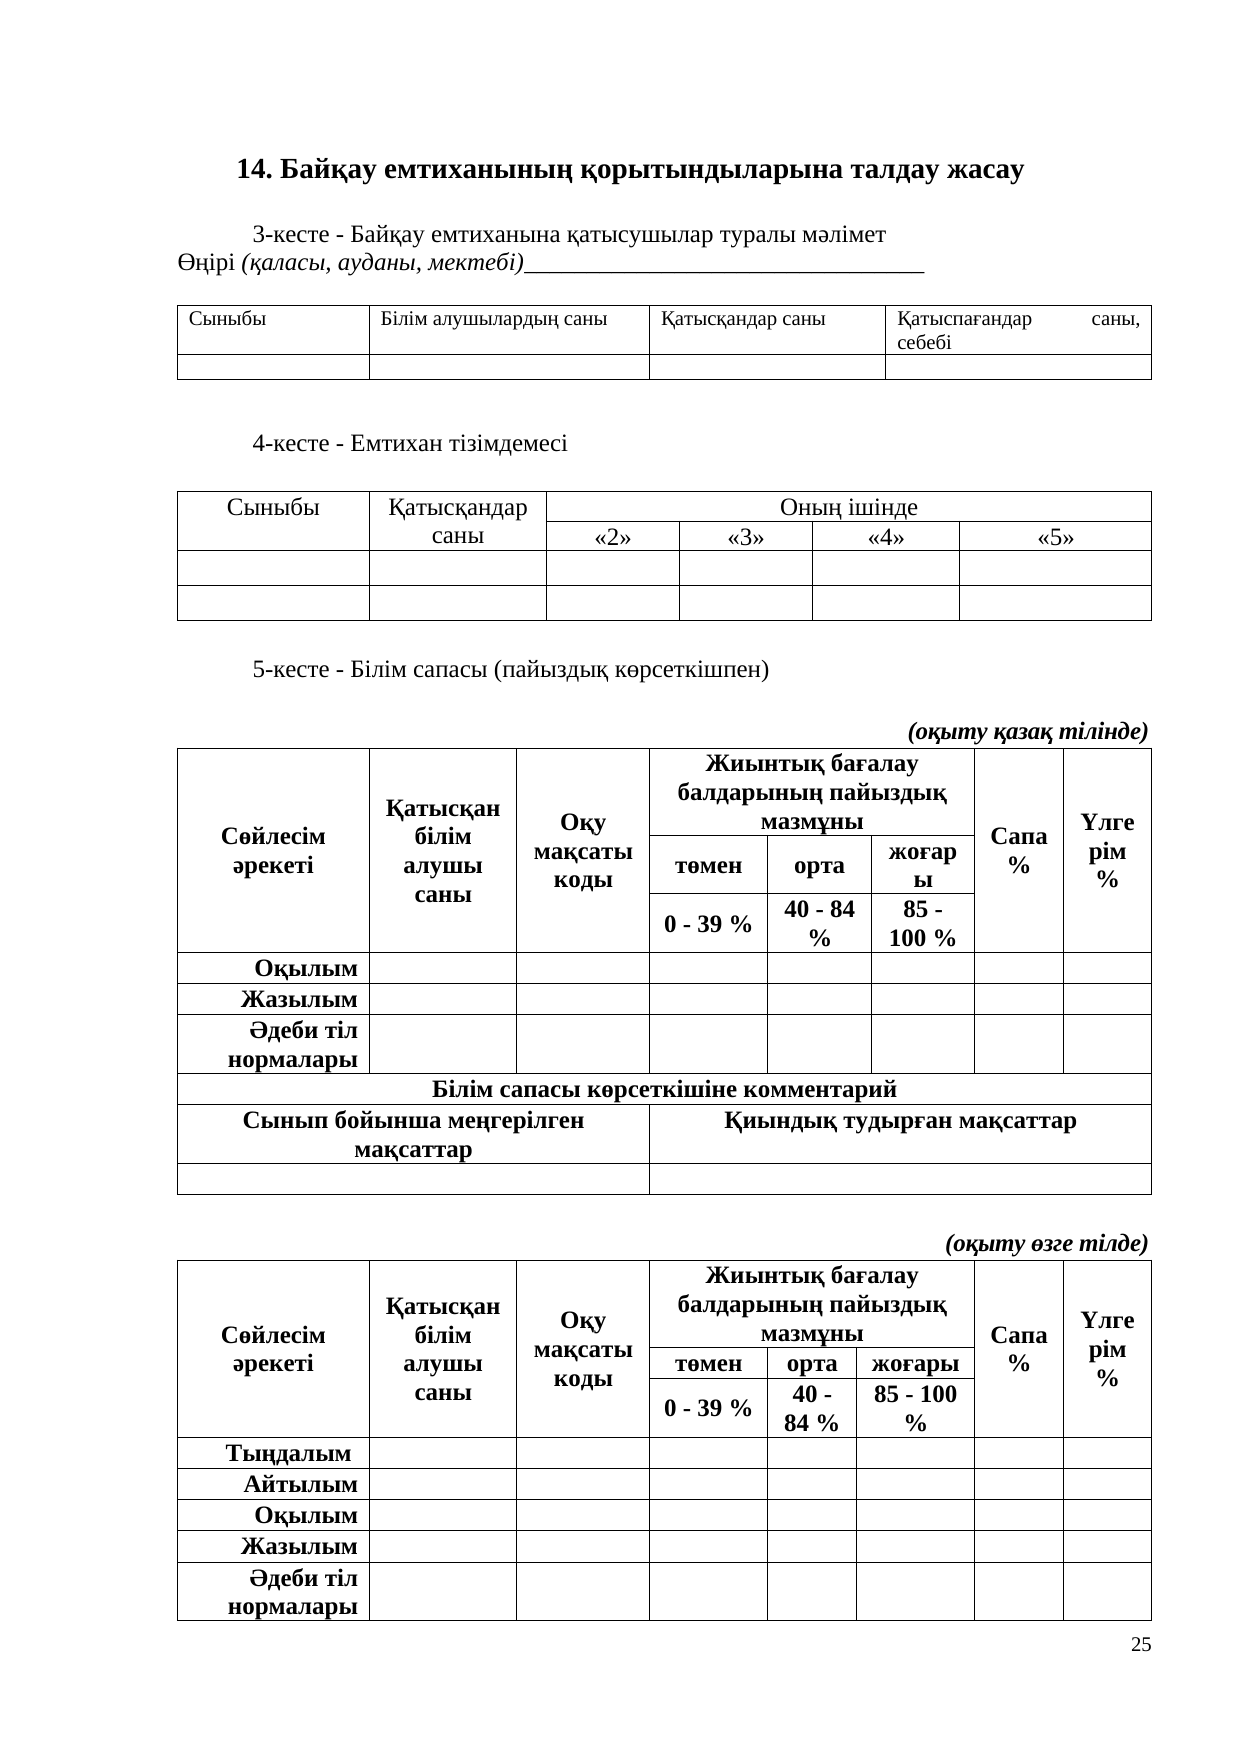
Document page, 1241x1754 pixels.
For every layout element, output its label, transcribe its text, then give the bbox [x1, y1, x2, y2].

table_cell [768, 953, 871, 983]
table_cell [370, 1531, 516, 1562]
table_header Сапа % [975, 1261, 1063, 1437]
table_cell [650, 984, 767, 1014]
table_cell 85 - 100 % [872, 894, 974, 952]
table_cell [857, 1531, 974, 1562]
table_cell [370, 984, 516, 1014]
table_cell [768, 1469, 856, 1499]
table_cell [960, 586, 1151, 619]
table_cell [650, 1164, 1151, 1194]
table_header Сыныбы [178, 306, 369, 354]
table_cell [370, 953, 516, 983]
table_cell орта [768, 836, 871, 893]
table_cell Жазылым [178, 1531, 369, 1562]
text 3-кесте - Байқау емтиханына қатысушылар туралы мәлімет [252, 219, 1152, 247]
list (оқыту өзге тілде) [274, 1228, 1152, 1259]
table_cell [1064, 1438, 1151, 1468]
table_cell [975, 1500, 1063, 1530]
table_header Сыныбы [178, 492, 369, 550]
table_cell [178, 586, 369, 619]
table_header Оқу мақсаты коды [517, 1261, 649, 1437]
table_header Білім алушылардың саны [370, 306, 649, 354]
table_cell төмен [650, 1348, 767, 1378]
table_cell «5» [960, 522, 1151, 550]
table_cell [650, 1500, 767, 1530]
table_header Қатысқан білім алушы саны [370, 749, 516, 952]
table_cell [975, 984, 1063, 1014]
table_cell [370, 586, 546, 619]
table_cell Сынып бойынша меңгерілген мақсаттар [178, 1105, 649, 1163]
table_cell [975, 1015, 1063, 1073]
table_cell [517, 953, 649, 983]
table_cell [650, 355, 885, 379]
table_cell [872, 1015, 974, 1073]
text 14. Байқау емтиханының қорытындыларына талдау жасау [177, 152, 1152, 185]
table_cell [650, 1469, 767, 1499]
table_cell [650, 1563, 767, 1620]
table_cell [1064, 1500, 1151, 1530]
table_cell Білім сапасы көрсеткішіне комментарий [178, 1074, 1151, 1104]
list 4-кесте - Емтихан тізімдемесі [252, 428, 1152, 457]
table_header Үлгерім % [1064, 749, 1151, 952]
table_header Қатысқандар саны [650, 306, 885, 354]
table_cell төмен [650, 836, 767, 893]
table_cell [178, 355, 369, 379]
table_header Қатысқандар саны [370, 492, 546, 550]
table_cell [857, 1469, 974, 1499]
table_cell [370, 1500, 516, 1530]
table_cell Айтылым [178, 1469, 369, 1499]
table_cell [650, 1015, 767, 1073]
table_cell [872, 953, 974, 983]
text Өңірі (қаласы, ауданы, мектебі)________________________________ [177, 247, 1152, 276]
table_cell орта [768, 1348, 856, 1378]
table_cell «2» [547, 522, 679, 550]
table_cell [547, 586, 679, 619]
table_cell 0 - 39 % [650, 894, 767, 952]
table_cell [178, 551, 369, 585]
table_cell [650, 1438, 767, 1468]
table_cell [975, 1563, 1063, 1620]
table_cell [650, 1531, 767, 1562]
table_cell [872, 984, 974, 1014]
table_cell Жазылым [178, 984, 369, 1014]
table_cell 0 - 39 % [650, 1379, 767, 1437]
table_header Жиынтық бағалау балдарының пайыздық мазмұны [650, 749, 974, 835]
table_cell [650, 953, 767, 983]
table_cell [1064, 1015, 1151, 1073]
table_cell [768, 1500, 856, 1530]
table_cell жоғары [872, 836, 974, 893]
table_cell [768, 1015, 871, 1073]
table_cell Тыңдалым [178, 1438, 369, 1468]
table_cell [370, 1438, 516, 1468]
table_cell [975, 1531, 1063, 1562]
table_cell Әдеби тіл нормалары [178, 1563, 369, 1620]
table_cell [517, 1563, 649, 1620]
table_cell [370, 1563, 516, 1620]
table_header Сапа % [975, 749, 1063, 952]
table_header Үлгерім % [1064, 1261, 1151, 1437]
table_cell [857, 1563, 974, 1620]
table_cell [857, 1500, 974, 1530]
table_header Қатыспағандар саны, себебі [886, 306, 1151, 354]
table_cell [547, 551, 679, 585]
table_cell [1064, 1469, 1151, 1499]
table_cell [517, 984, 649, 1014]
table_cell [517, 1531, 649, 1562]
table_cell [680, 551, 812, 585]
table_cell [370, 1469, 516, 1499]
table_cell [857, 1438, 974, 1468]
table_cell [813, 551, 959, 585]
table_cell 85 - 100 % [857, 1379, 974, 1437]
table_cell [517, 1015, 649, 1073]
table_cell [975, 953, 1063, 983]
table_header Сөйлесім әрекеті [178, 749, 369, 952]
list 5-кесте - Білім сапасы (пайыздық көрсеткішпен) [252, 654, 1152, 683]
table_cell 40 - 84 % [768, 1379, 856, 1437]
table_cell [370, 1015, 516, 1073]
table_header Оқу мақсаты коды [517, 749, 649, 952]
table_cell [960, 551, 1151, 585]
table_cell [517, 1500, 649, 1530]
table_header Оның ішінде [547, 492, 1151, 521]
table_cell [370, 355, 649, 379]
table_header Жиынтық бағалау балдарының пайыздық мазмұны [650, 1261, 974, 1347]
table_cell [1064, 1531, 1151, 1562]
table_cell [178, 1164, 649, 1194]
table_cell Қиындық тудырған мақсаттар [650, 1105, 1151, 1163]
table_cell жоғары [857, 1348, 974, 1378]
table_cell 40 - 84 % [768, 894, 871, 952]
table_cell [975, 1469, 1063, 1499]
table_cell [517, 1469, 649, 1499]
table_cell «3» [680, 522, 812, 550]
table_cell [975, 1438, 1063, 1468]
text (оқыту қазақ тілінде) [177, 716, 1152, 747]
table_cell [1064, 953, 1151, 983]
table_cell [1064, 1563, 1151, 1620]
table_cell [813, 586, 959, 619]
table_cell [517, 1438, 649, 1468]
table_header Қатысқан білім алушы саны [370, 1261, 516, 1437]
table_cell [680, 586, 812, 619]
table_cell [370, 551, 546, 585]
table_header Сөйлесім әрекеті [178, 1261, 369, 1437]
table_cell [1064, 984, 1151, 1014]
table_cell Әдеби тіл нормалары [178, 1015, 369, 1073]
table_cell Оқылым [178, 953, 369, 983]
table_cell [768, 1438, 856, 1468]
table_cell [768, 1563, 856, 1620]
table_cell Оқылым [178, 1500, 369, 1530]
table_cell [768, 1531, 856, 1562]
table_cell «4» [813, 522, 959, 550]
table_cell [768, 984, 871, 1014]
table_cell [886, 355, 1151, 379]
